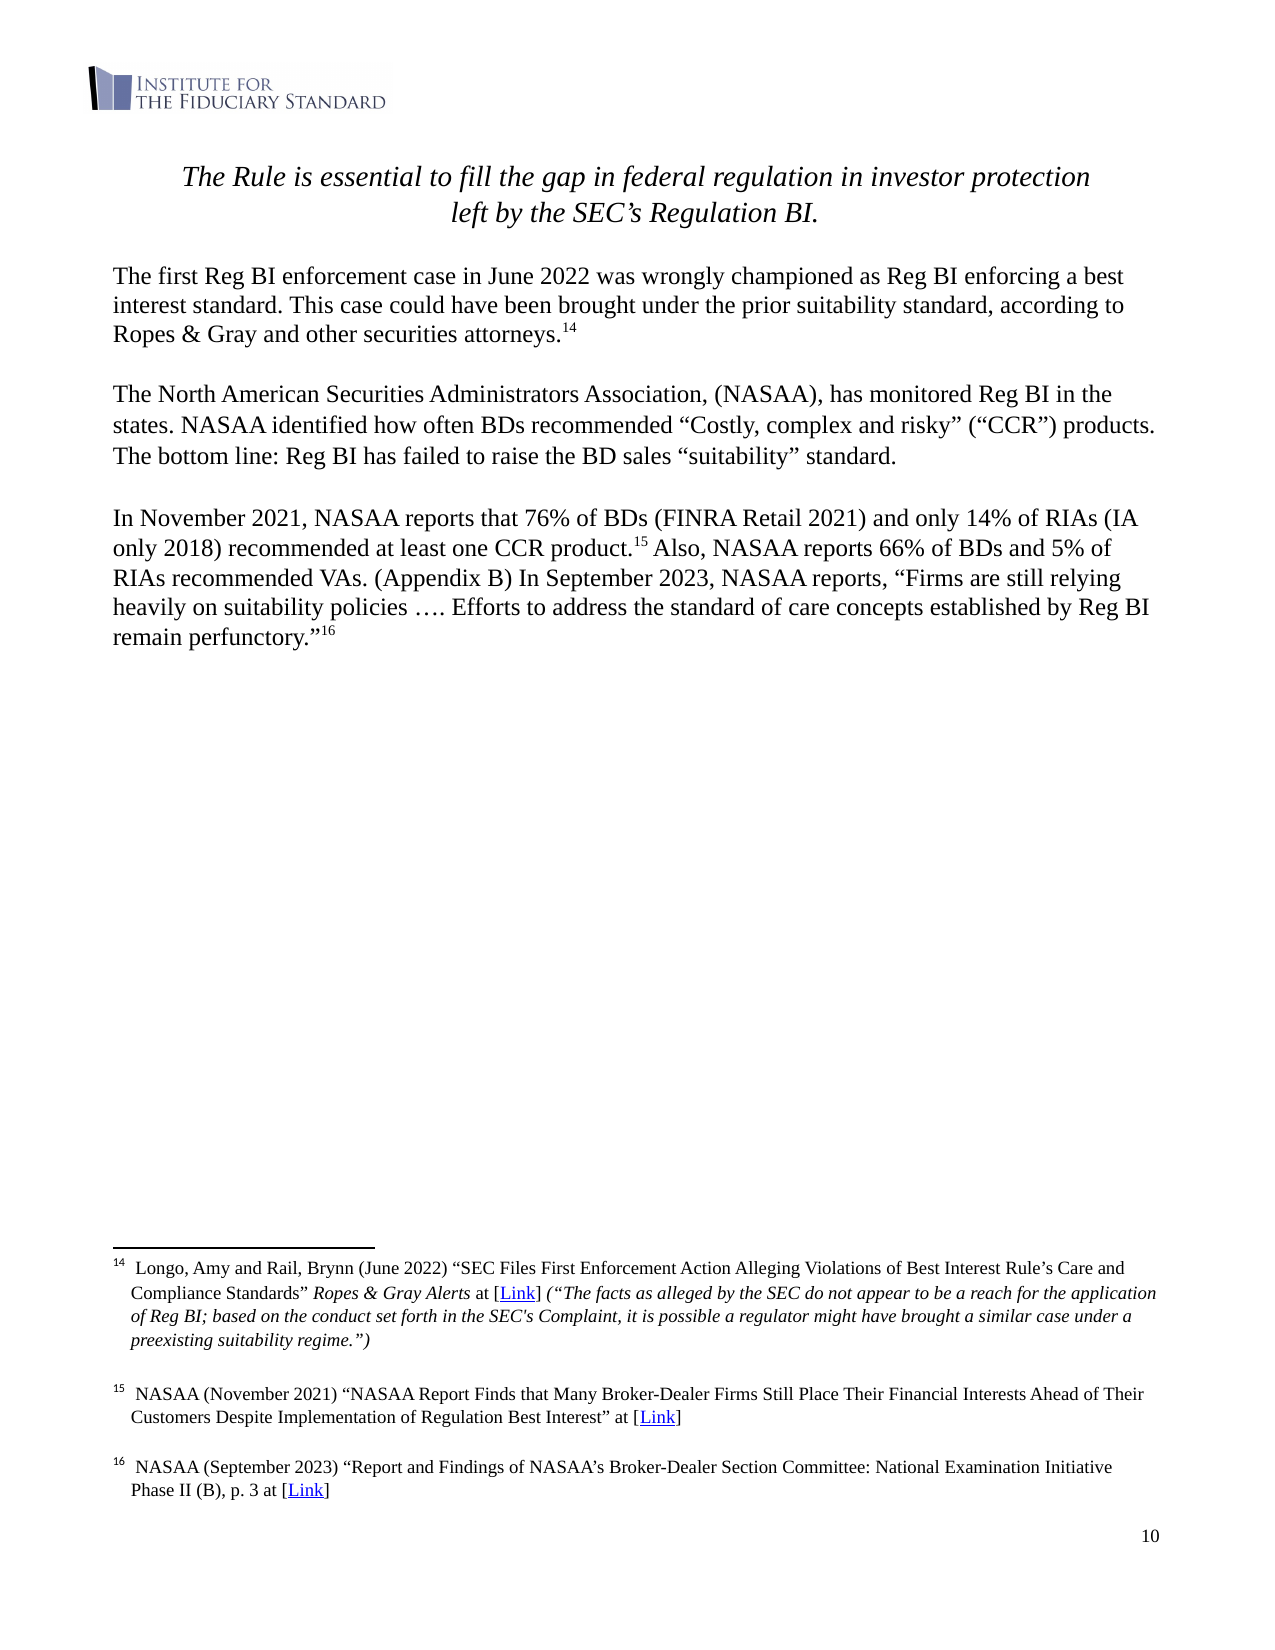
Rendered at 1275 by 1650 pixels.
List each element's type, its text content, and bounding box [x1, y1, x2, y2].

text In November 2021, NASAA reports that 76% of BDs (FINRA Retail 2021) and only 14% of RIAs (IA only 2018) recommended at least one CCR product. Also, NASAA reports 66% of BDs and 5% of RIAs recommended VAs. (Appendix B) In September 2023, NASAA reports, “Firms are still relying heavily on suitability policies …. Efforts to address the standard of care concepts established by Reg BI remain perfunctory.” [113, 503, 1159, 651]
picture [82, 62, 394, 114]
text The Rule is essential to fill the gap in federal regulation in investor protection [113, 159, 1159, 193]
text left by the SEC’s Regulation BI. [113, 195, 1159, 228]
text The first Reg BI enforcement case in June 2022 was wrongly championed as Reg BI enforcing a best interest standard. This case could have been brought under the prior suitability standard, according to Ropes & Gray and other securities attorneys. [113, 261, 1159, 348]
text The North American Securities Administrators Association, (NASAA), has monitored Reg BI in the states. NASAA identified how often BDs recommended “Costly, complex and risky” (“CCR”) products. The bottom line: Reg BI has failed to raise the BD sales “suitability” standard. [113, 379, 1159, 470]
